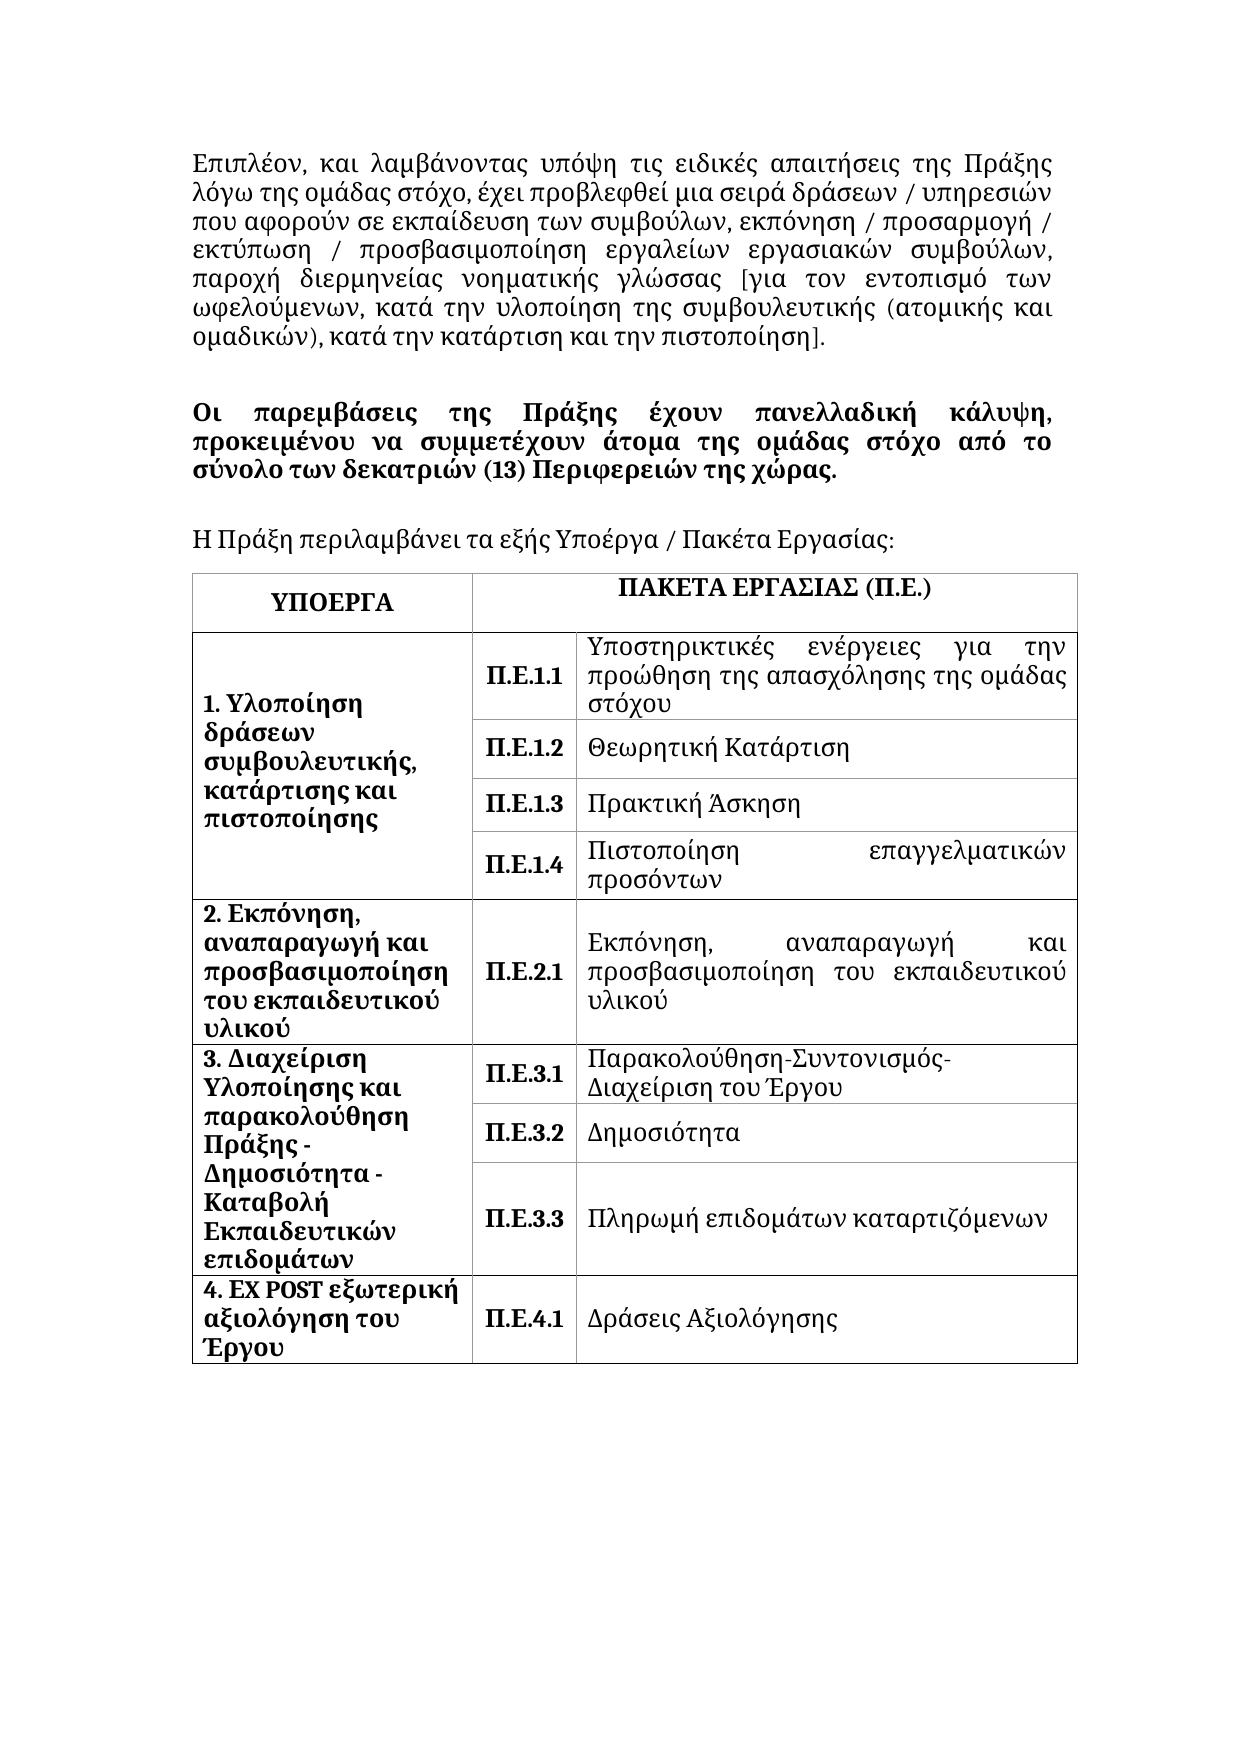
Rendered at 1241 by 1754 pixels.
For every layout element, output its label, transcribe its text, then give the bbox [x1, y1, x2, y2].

table_cell 2. Εκπόνηση, αναπαραγωγή και προσβασιμοποίηση του εκπαιδευτικού υλικού [193, 900, 472, 1044]
text Επιπλέον, και λαμβάνοντας υπόψη τις ειδικές απαιτήσεις της Πράξης λόγω της ομάδας στόχο, έχει προβλεφθεί μια σειρά δράσεων / υπηρεσιών που αφορούν σε εκπαίδευση των συμβούλων, εκπόνηση / προσαρμογή / εκτύπωση / προσβασιμοποίηση εργαλείων εργασιακών συμβούλων, παροχή διερμηνείας νοηματικής γλώσσας [για τον εντοπισμό των ωφελούμενων, κατά την υλοποίηση της συμβουλευτικής (ατομικής και ομαδικών), κατά την κατάρτιση και την πιστοποίηση]. [192, 150, 1053, 351]
table_cell Π.Ε.2.1 [473, 900, 576, 1044]
table_cell Π.Ε.3.1 [473, 1045, 576, 1103]
table_cell Π.Ε.4.1 [473, 1276, 576, 1362]
table_cell Δράσεις Αξιολόγησης [577, 1276, 1077, 1362]
table_cell Εκπόνηση, αναπαραγωγή και προσβασιμοποίηση του εκπαιδευτικού υλικού [577, 900, 1077, 1044]
table_cell Θεωρητική Κατάρτιση [577, 720, 1077, 777]
table_cell 1. Υλοποίηση δράσεων συμβουλευτικής, κατάρτισης και πιστοποίησης [193, 633, 472, 899]
table_cell Πληρωμή επιδομάτων καταρτιζόμενων [577, 1163, 1077, 1275]
table_cell Π.Ε.3.2 [473, 1104, 576, 1162]
table_cell Πιστοποίηση επαγγελματικών προσόντων [577, 832, 1077, 899]
table_header ΠΑΚΕΤΑ ΕΡΓΑΣΙΑΣ (Π.Ε.) [473, 574, 1077, 632]
table_cell Δημοσιότητα [577, 1104, 1077, 1162]
table_cell Υποστηρικτικές ενέργειες για την προώθηση της απασχόλησης της ομάδας στόχου [577, 633, 1077, 719]
text Η Πράξη περιλαμβάνει τα εξής Υποέργα / Πακέτα Εργασίας: [192, 526, 1053, 554]
table_cell Παρακολούθηση-Συντονισμός-Διαχείριση του Έργου [577, 1045, 1077, 1103]
table_cell Π.Ε.1.1 [473, 633, 576, 719]
table_cell Π.Ε.3.3 [473, 1163, 576, 1275]
table_cell Π.Ε.1.3 [473, 779, 576, 831]
table_cell Πρακτική Άσκηση [577, 779, 1077, 831]
text Οι παρεμβάσεις της Πράξης έχουν πανελλαδική κάλυψη, προκειμένου να συμμετέχουν άτομα της ομάδας στόχο από το σύνολο των δεκατριών (13) Περιφερειών της χώρας. [192, 399, 1053, 485]
table_header ΥΠΟΕΡΓΑ [193, 574, 472, 632]
table_cell Π.Ε.1.4 [473, 832, 576, 899]
table_cell Π.Ε.1.2 [473, 720, 576, 777]
table_cell 3. Διαχείριση Υλοποίησης και παρακολούθηση Πράξης - Δημοσιότητα - Καταβολή Εκπαιδευτικών επιδομάτων [193, 1045, 472, 1275]
table_cell 4. ΕX POST εξωτερική αξιολόγηση του Έργου [193, 1276, 472, 1362]
